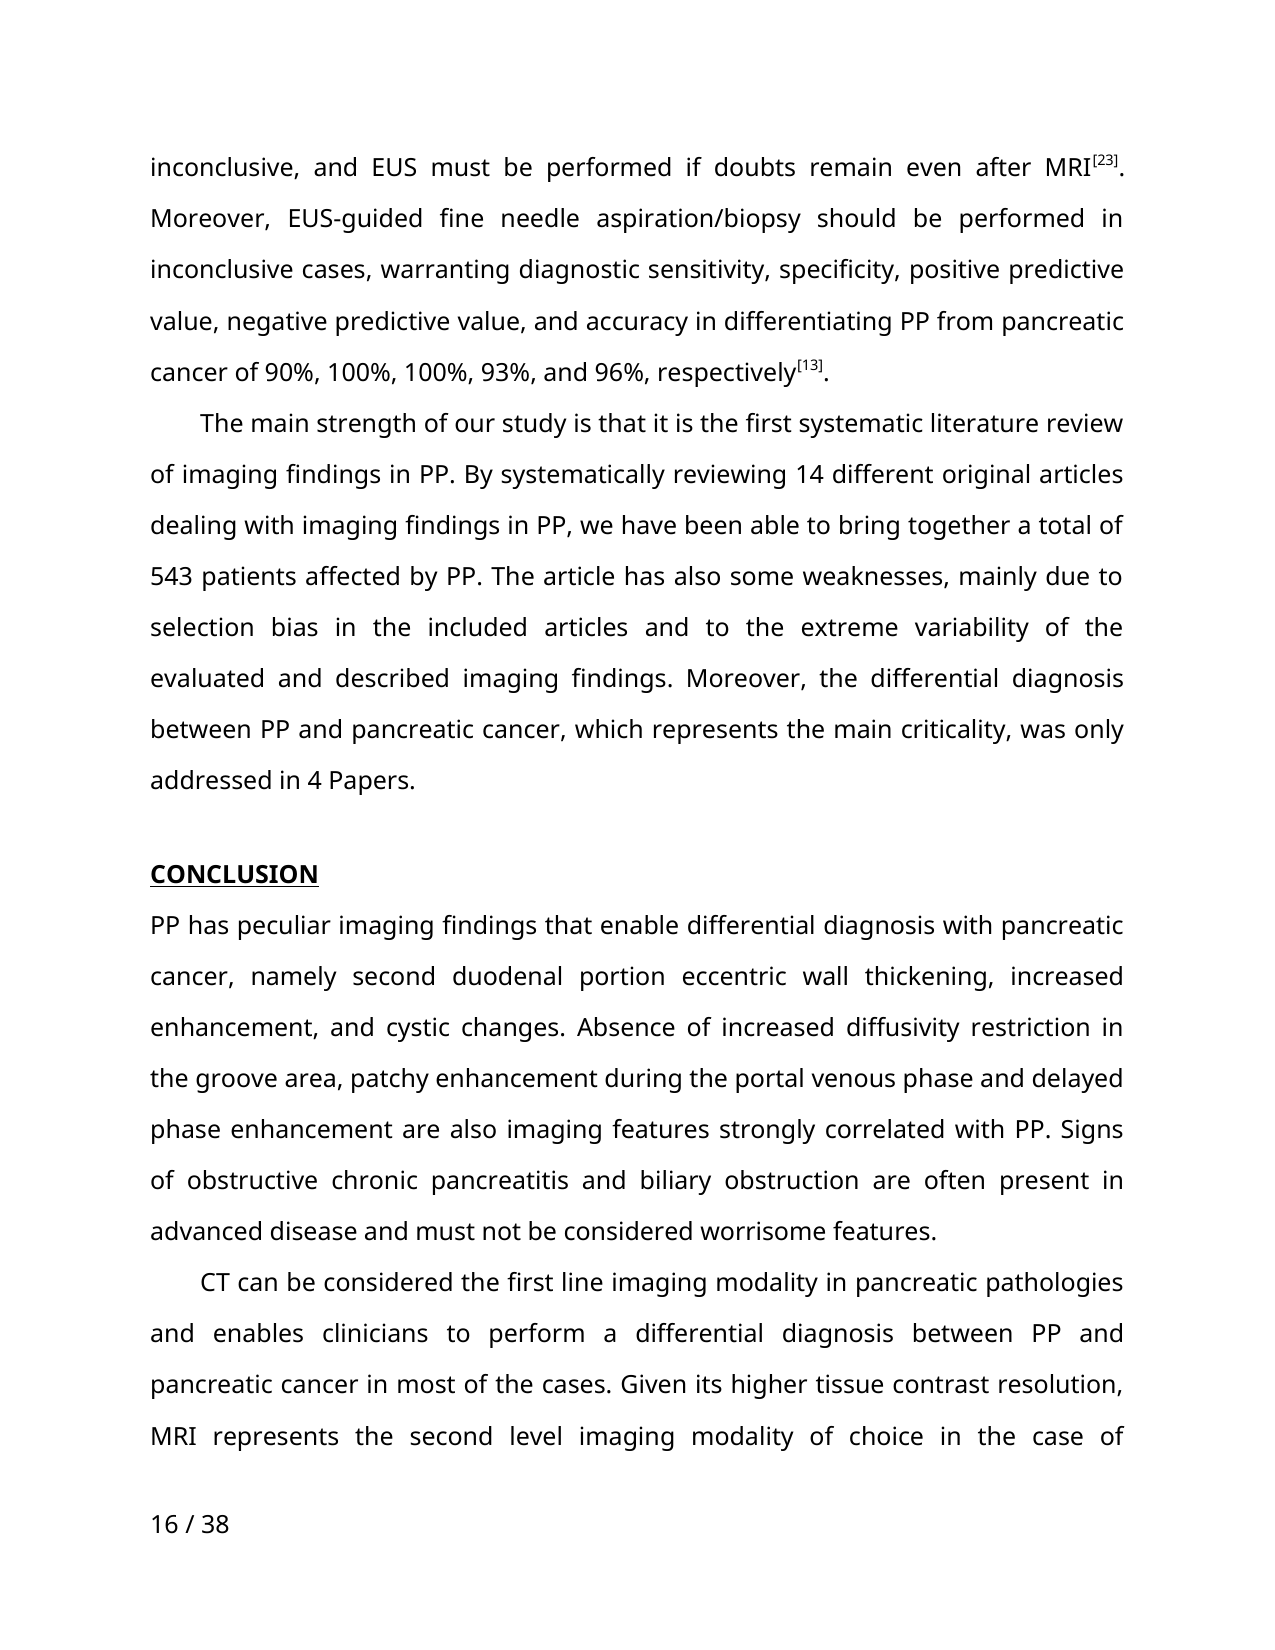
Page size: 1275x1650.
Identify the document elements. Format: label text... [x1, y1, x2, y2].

text The main strength of our study is that it is the first systematic literature review of imaging findings in PP. By systematically reviewing 14 different original articles dealing with imaging findings in PP, we have been able to bring together a total of 543 patients affected by PP. The article has also some weaknesses, mainly due to selection bias in the included articles and to the extreme variability of the evaluated and described imaging findings. Moreover, the differential diagnosis between PP and pancreatic cancer, which represents the main criticality, was only addressed in 4 Papers. [150, 405, 1125, 797]
text CONCLUSION [150, 857, 1125, 891]
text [150, 1265, 1125, 1452]
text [150, 150, 1125, 388]
text PP has peculiar imaging findings that enable differential diagnosis with pancreatic cancer, namely second duodenal portion eccentric wall thickening, increased enhancement, and cystic changes. Absence of increased diffusivity restriction in the groove area, patchy enhancement during the portal venous phase and delayed phase enhancement are also imaging features strongly correlated with PP. Signs of obstructive chronic pancreatitis and biliary obstruction are often present in advanced disease and must not be considered worrisome features. [150, 908, 1125, 1248]
